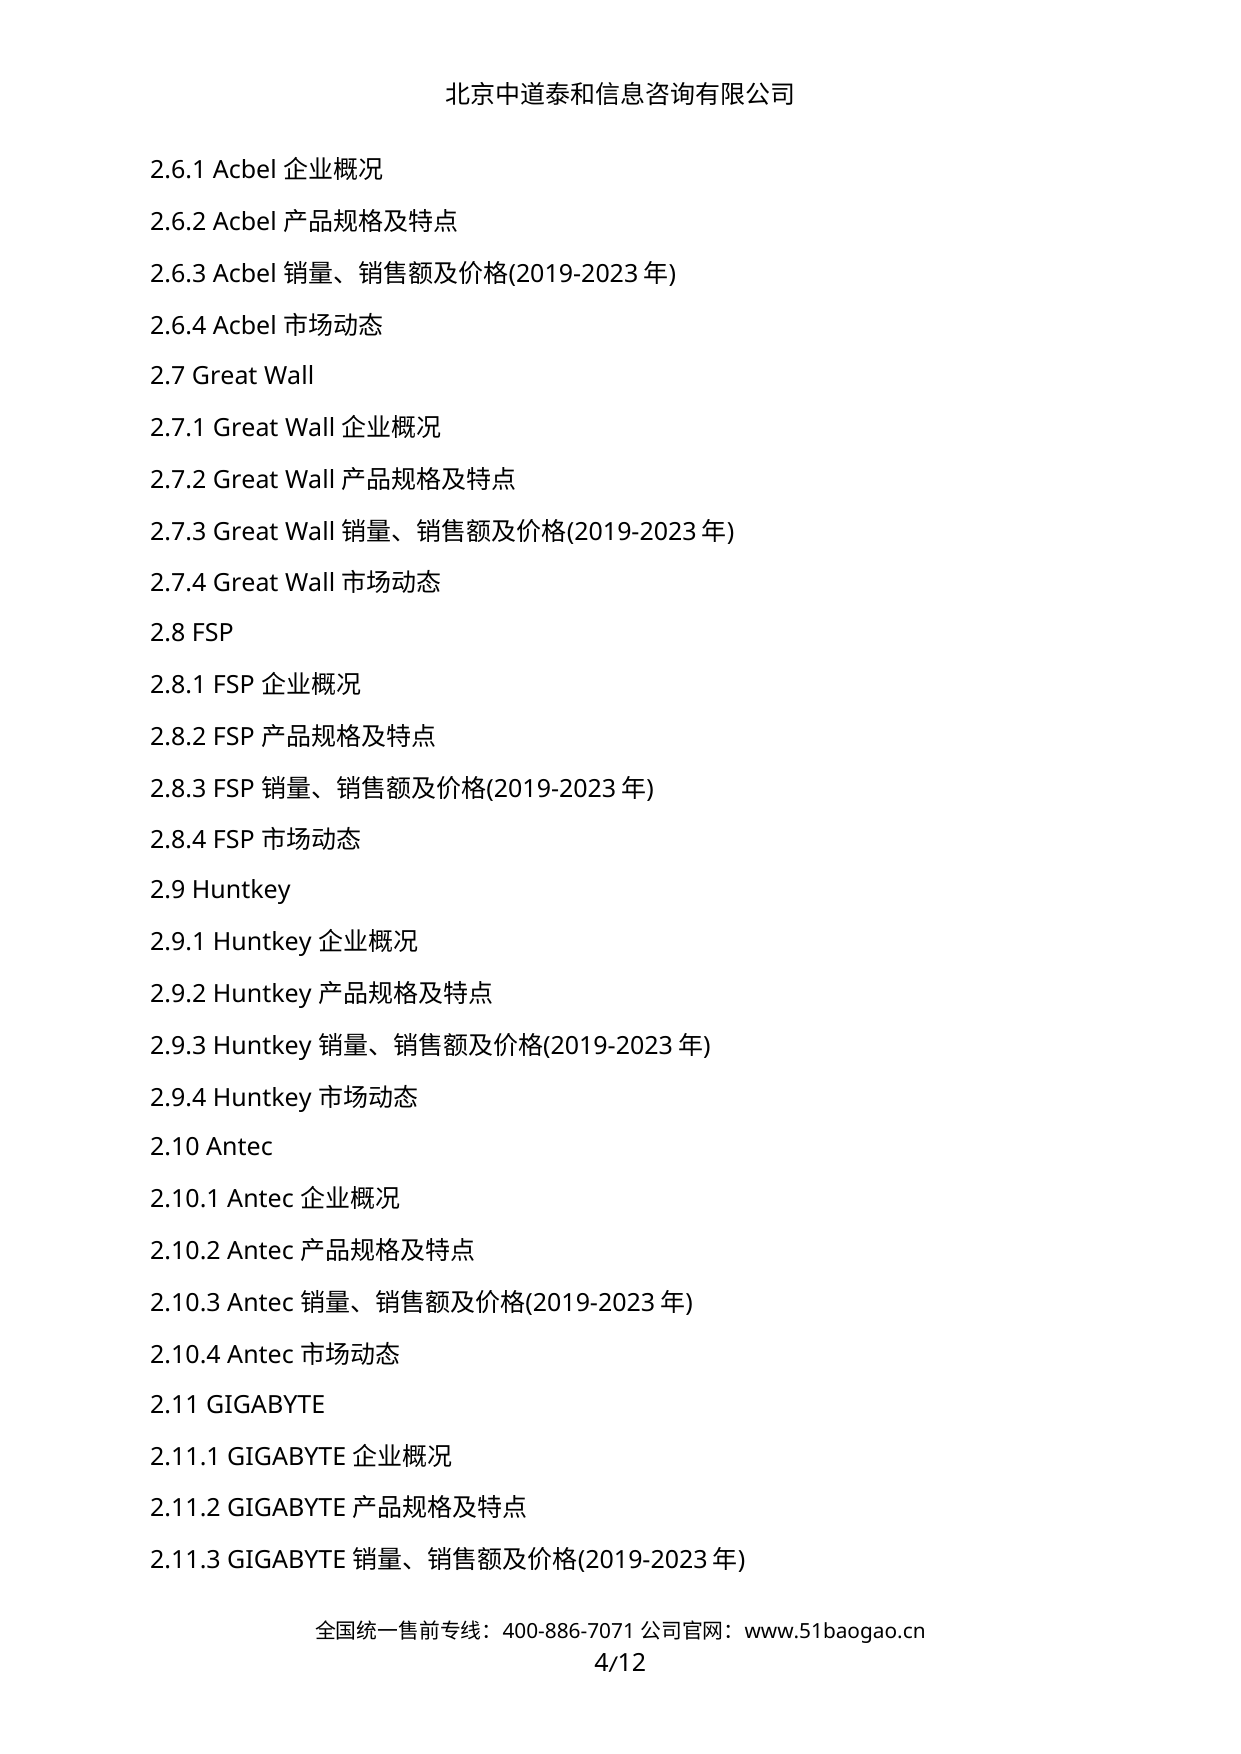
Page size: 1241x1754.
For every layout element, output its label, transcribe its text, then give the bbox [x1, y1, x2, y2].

text 2.10.4 Antec 市场动态 [150, 1334, 1090, 1371]
text 2.6.4 Acbel 市场动态 [150, 306, 1090, 342]
text 2.9 Huntkey [150, 872, 1090, 906]
text 2.8.1 FSP 企业概况 [150, 664, 1090, 701]
text 2.6.3 Acbel 销量、销售额及价格(2019-2023年) [150, 254, 1090, 290]
text 2.9.1 Huntkey 企业概况 [150, 922, 1090, 958]
text 2.10 Antec [150, 1129, 1090, 1163]
text 2.10.2 Antec 产品规格及特点 [150, 1231, 1090, 1267]
text 2.10.1 Antec 企业概况 [150, 1179, 1090, 1215]
text 2.6.1 Acbel 企业概况 [150, 150, 1090, 186]
text 2.7.1 Great Wall 企业概况 [150, 407, 1090, 443]
text 2.8.2 FSP 产品规格及特点 [150, 716, 1090, 752]
text 2.9.4 Huntkey 市场动态 [150, 1077, 1090, 1113]
text 2.6.2 Acbel 产品规格及特点 [150, 202, 1090, 238]
text 2.11.1 GIGABYTE 企业概况 [150, 1436, 1090, 1472]
text 2.8.3 FSP 销量、销售额及价格(2019-2023年) [150, 768, 1090, 804]
text 2.7.3 Great Wall 销量、销售额及价格(2019-2023年) [150, 511, 1090, 547]
text 2.8 FSP [150, 615, 1090, 649]
text 2.9.2 Huntkey 产品规格及特点 [150, 973, 1090, 1010]
text 2.11.2 GIGABYTE 产品规格及特点 [150, 1488, 1090, 1524]
text 2.8.4 FSP 市场动态 [150, 820, 1090, 856]
text 2.11 GIGABYTE [150, 1386, 1090, 1420]
text 2.11.3 GIGABYTE 销量、销售额及价格(2019-2023年) [150, 1540, 1090, 1576]
text 2.7.4 Great Wall 市场动态 [150, 563, 1090, 599]
text 2.7 Great Wall [150, 357, 1090, 392]
text 2.7.2 Great Wall 产品规格及特点 [150, 459, 1090, 495]
text 2.10.3 Antec 销量、销售额及价格(2019-2023年) [150, 1282, 1090, 1319]
text 2.9.3 Huntkey 销量、销售额及价格(2019-2023年) [150, 1025, 1090, 1062]
